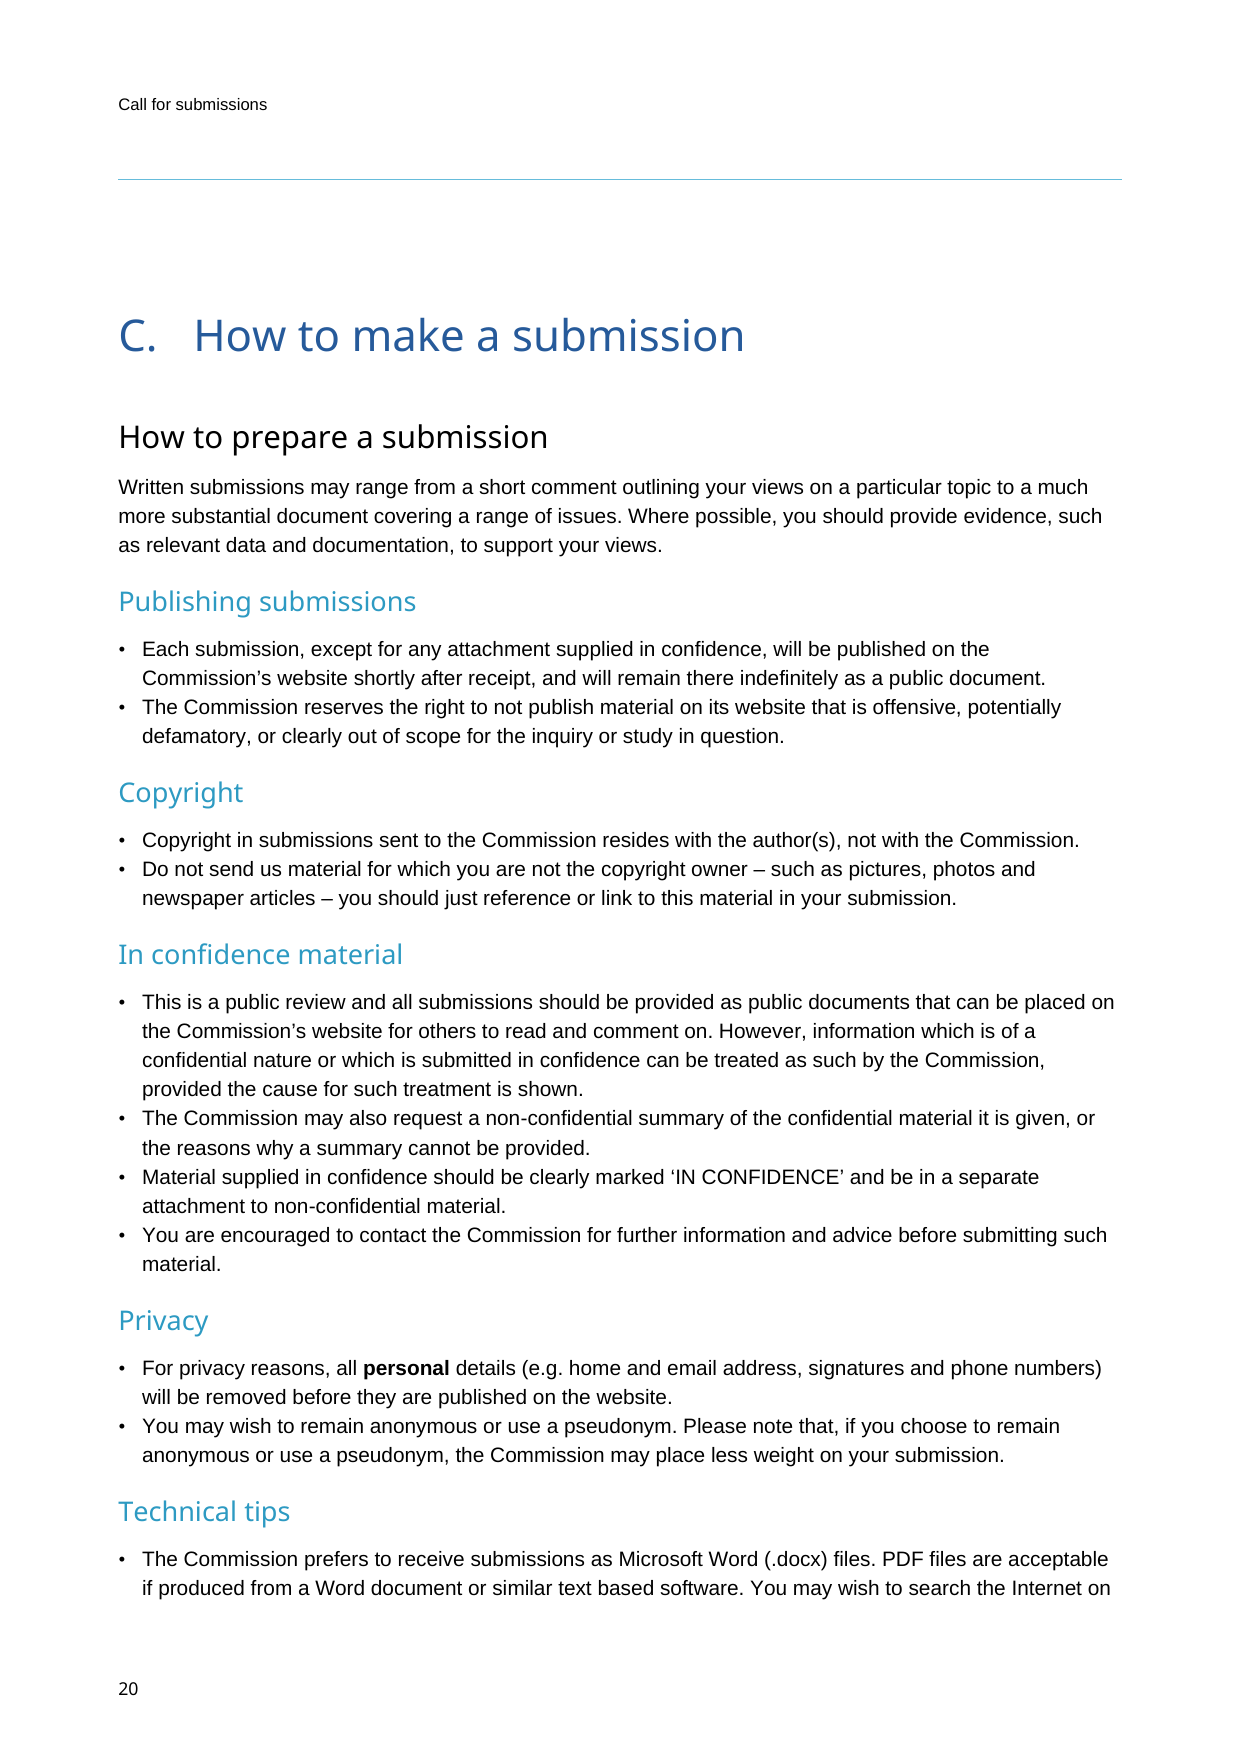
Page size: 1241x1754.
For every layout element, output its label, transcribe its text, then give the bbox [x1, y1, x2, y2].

subtitle C. How to make a submission [118, 305, 1122, 364]
subtitle Publishing submissions [118, 582, 1122, 619]
list Material supplied in confidence should be clearly marked ‘IN CONFIDENCE’ and be in a separate attachment to non-confidential material. [118, 1159, 1122, 1218]
list Do not send us material for which you are not the copyright owner – such as pictures, photos and newspaper articles – you should just reference or link to this material in your submission. [118, 852, 1122, 910]
subtitle In confidence material [118, 935, 1122, 972]
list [118, 1542, 1122, 1600]
subtitle Copyright [118, 773, 1122, 810]
subtitle Technical tips [118, 1492, 1122, 1529]
list The Commission reserves the right to not publish material on its website that is offensive, potentially defamatory, or clearly out of scope for the inquiry or study in question. [118, 690, 1122, 748]
list You are encouraged to contact the Commission for further information and advice before submitting such material. [118, 1218, 1122, 1276]
list This is a public review and all submissions should be provided as public documents that can be placed on the Commission’s website for others to read and comment on. However, information which is of a confidential nature or which is submitted in confidence can be treated as such by the Commission, provided the cause for such treatment is shown. [118, 984, 1122, 1101]
list Each submission, except for any attachment supplied in confidence, will be published on the Commission’s website shortly after receipt, and will remain there indefinitely as a public document. [118, 632, 1122, 690]
list The Commission may also request a non-confidential summary of the confidential material it is given, or the reasons why a summary cannot be provided. [118, 1101, 1122, 1159]
subtitle Privacy [118, 1301, 1122, 1338]
subtitle How to prepare a submission [118, 414, 1122, 457]
list For privacy reasons, all personal details (e.g. home and email address, signatures and phone numbers) will be removed before they are published on the website. [118, 1351, 1122, 1409]
list You may wish to remain anonymous or use a pseudonym. Please note that, if you choose to remain anonymous or use a pseudonym, the Commission may place less weight on your submission. [118, 1409, 1122, 1467]
list Copyright in submissions sent to the Commission resides with the author(s), not with the Commission. [118, 823, 1122, 852]
text Written submissions may range from a short comment outlining your views on a particular topic to a much more staial docume covering a range of issues. Where possible, you should provide evidence, such as releva data and documeation, to support your views. [118, 470, 1122, 557]
